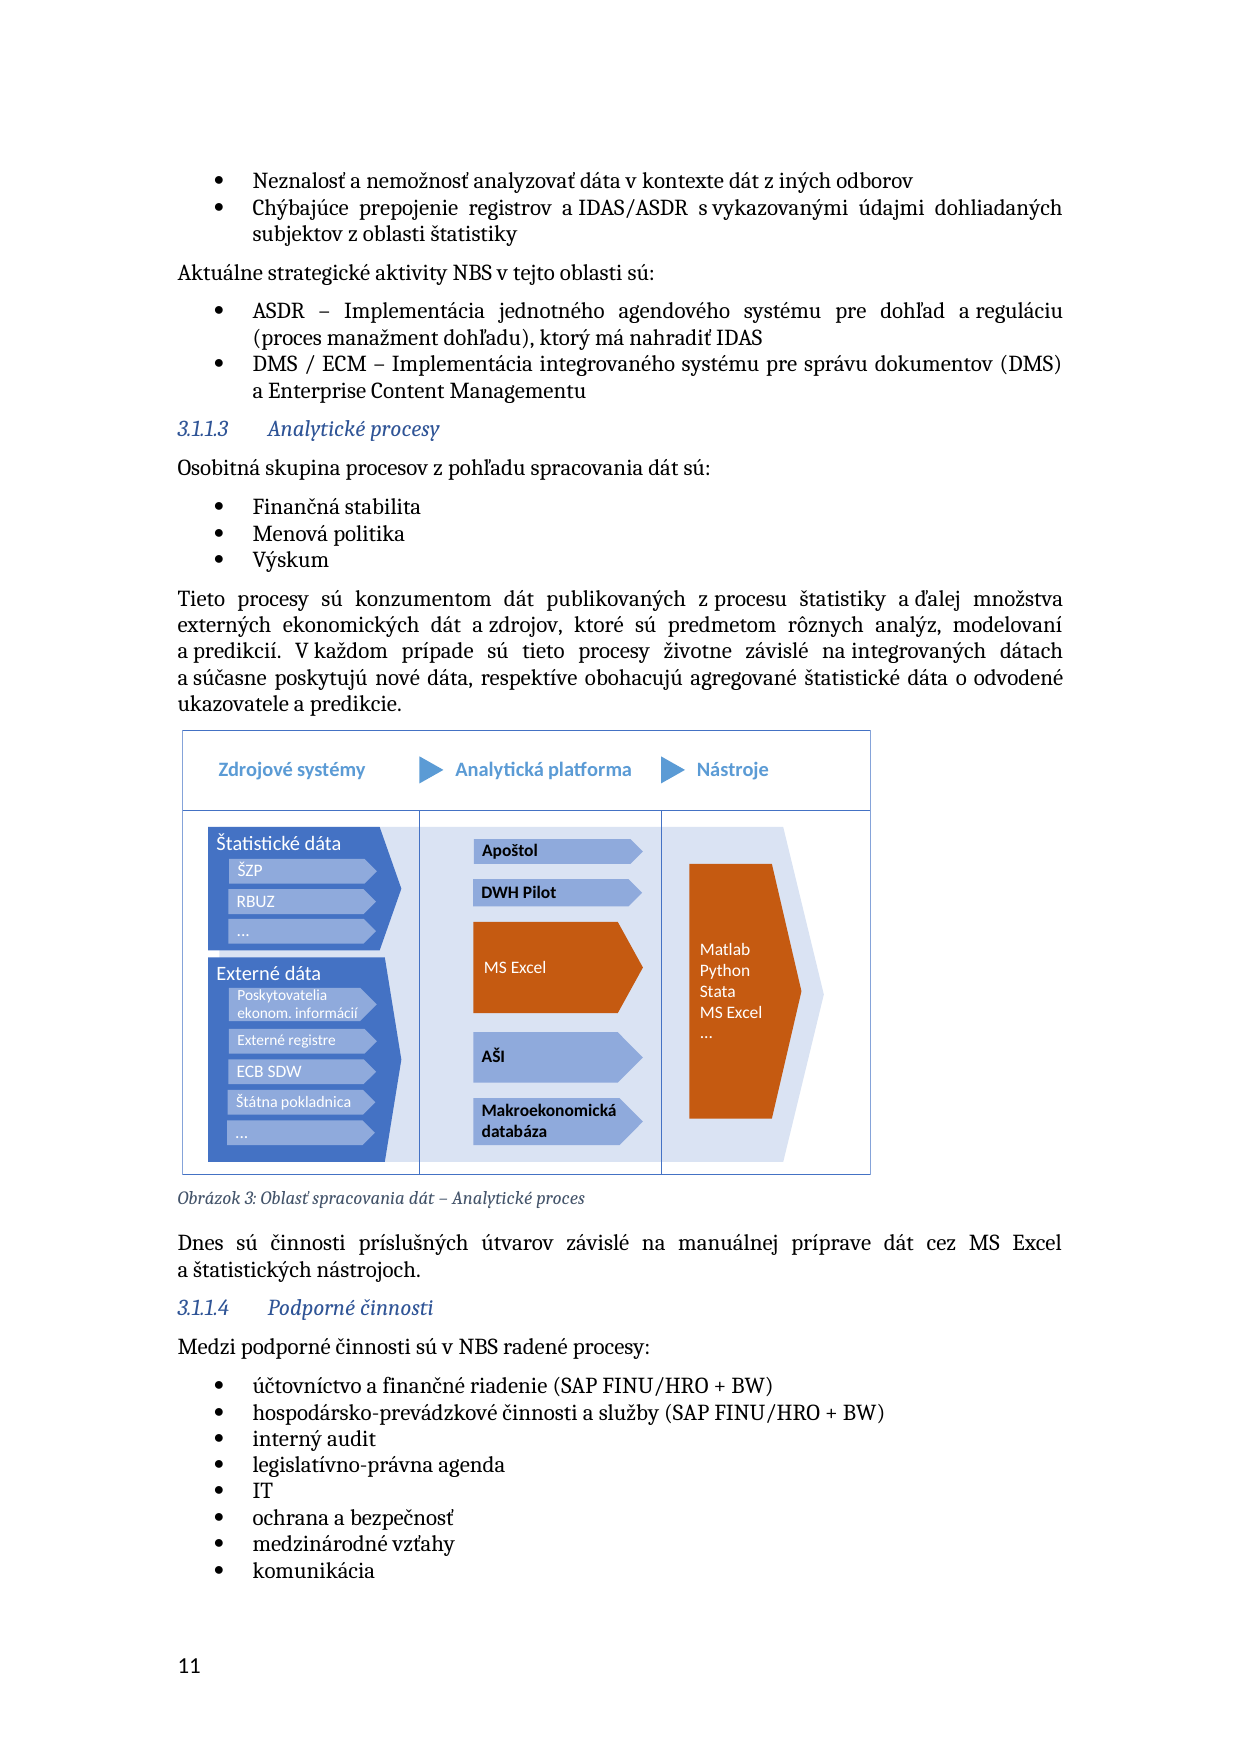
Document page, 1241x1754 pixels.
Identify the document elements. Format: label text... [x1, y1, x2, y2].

list IT [215, 1478, 1063, 1505]
list Výskum [215, 547, 1063, 573]
list ochrana a bezpečnosť [215, 1505, 1063, 1531]
text Dnes sú činnosti príslušných útvarov závislé na manuálnej príprave dát cez MS Excel a štatistických nástrojoch. [177, 1230, 1063, 1283]
text Obrázok 3: Oblasť spracovania dát – Analytické proces [177, 1188, 1063, 1209]
text Aktuálne strategické aktivity NBS v tejto oblasti sú: [177, 259, 1063, 286]
list hospodársko-prevádzkové činnosti a služby (SAP FINU/HRO + BW) [215, 1399, 1063, 1426]
list DMS / ECM – Implementácia integrovaného systému pre správu dokumentov (DMS) a Enterprise Content Managementu [215, 351, 1063, 404]
list Menová politika [215, 520, 1063, 547]
subtitle Analytické procesy [177, 416, 1063, 443]
list Chýbajúce prepojenie registrov a IDAS/ASDR s vykazovanými údajmi dohliadaných subjektov z oblasti štatistiky [215, 194, 1063, 247]
text Osobitná skupina procesov z pohľadu spracovania dát sú: [177, 455, 1063, 481]
list Finančná stabilita [215, 494, 1063, 520]
list Neznalosť a nemožnosť analyzovať dáta v kontexte dát z iných odborov [215, 168, 1063, 194]
list legislatívno-právna agenda [215, 1452, 1063, 1478]
list ASDR – Implementácia jednotného agendového systému pre dohľad a reguláciu (proces manažment dohľadu), ktorý má nahradiť IDAS [215, 298, 1063, 351]
text Medzi podporné činnosti sú v NBS radené procesy: [177, 1334, 1063, 1360]
list komunikácia [215, 1557, 1063, 1584]
subtitle Podporné činnosti [177, 1295, 1063, 1322]
list účtovníctvo a finančné riadenie (SAP FINU/HRO + BW) [215, 1373, 1063, 1399]
list interný audit [215, 1426, 1063, 1452]
text Tieto procesy sú konzumentom dát publikovaných z procesu štatistiky a ďalej množstva externých ekonomických dát a zdrojov, ktoré sú predmetom rôznych analýz, modelovaní a predikcií. V každom prípade sú tieto procesy životne závislé na integrovaných dátach a súčasne poskytujú nové dáta, respektíve obohacujú agregované štatistické dáta o odvodené ukazovatele a predikcie. [177, 586, 1063, 717]
list medzinárodné vzťahy [215, 1531, 1063, 1557]
